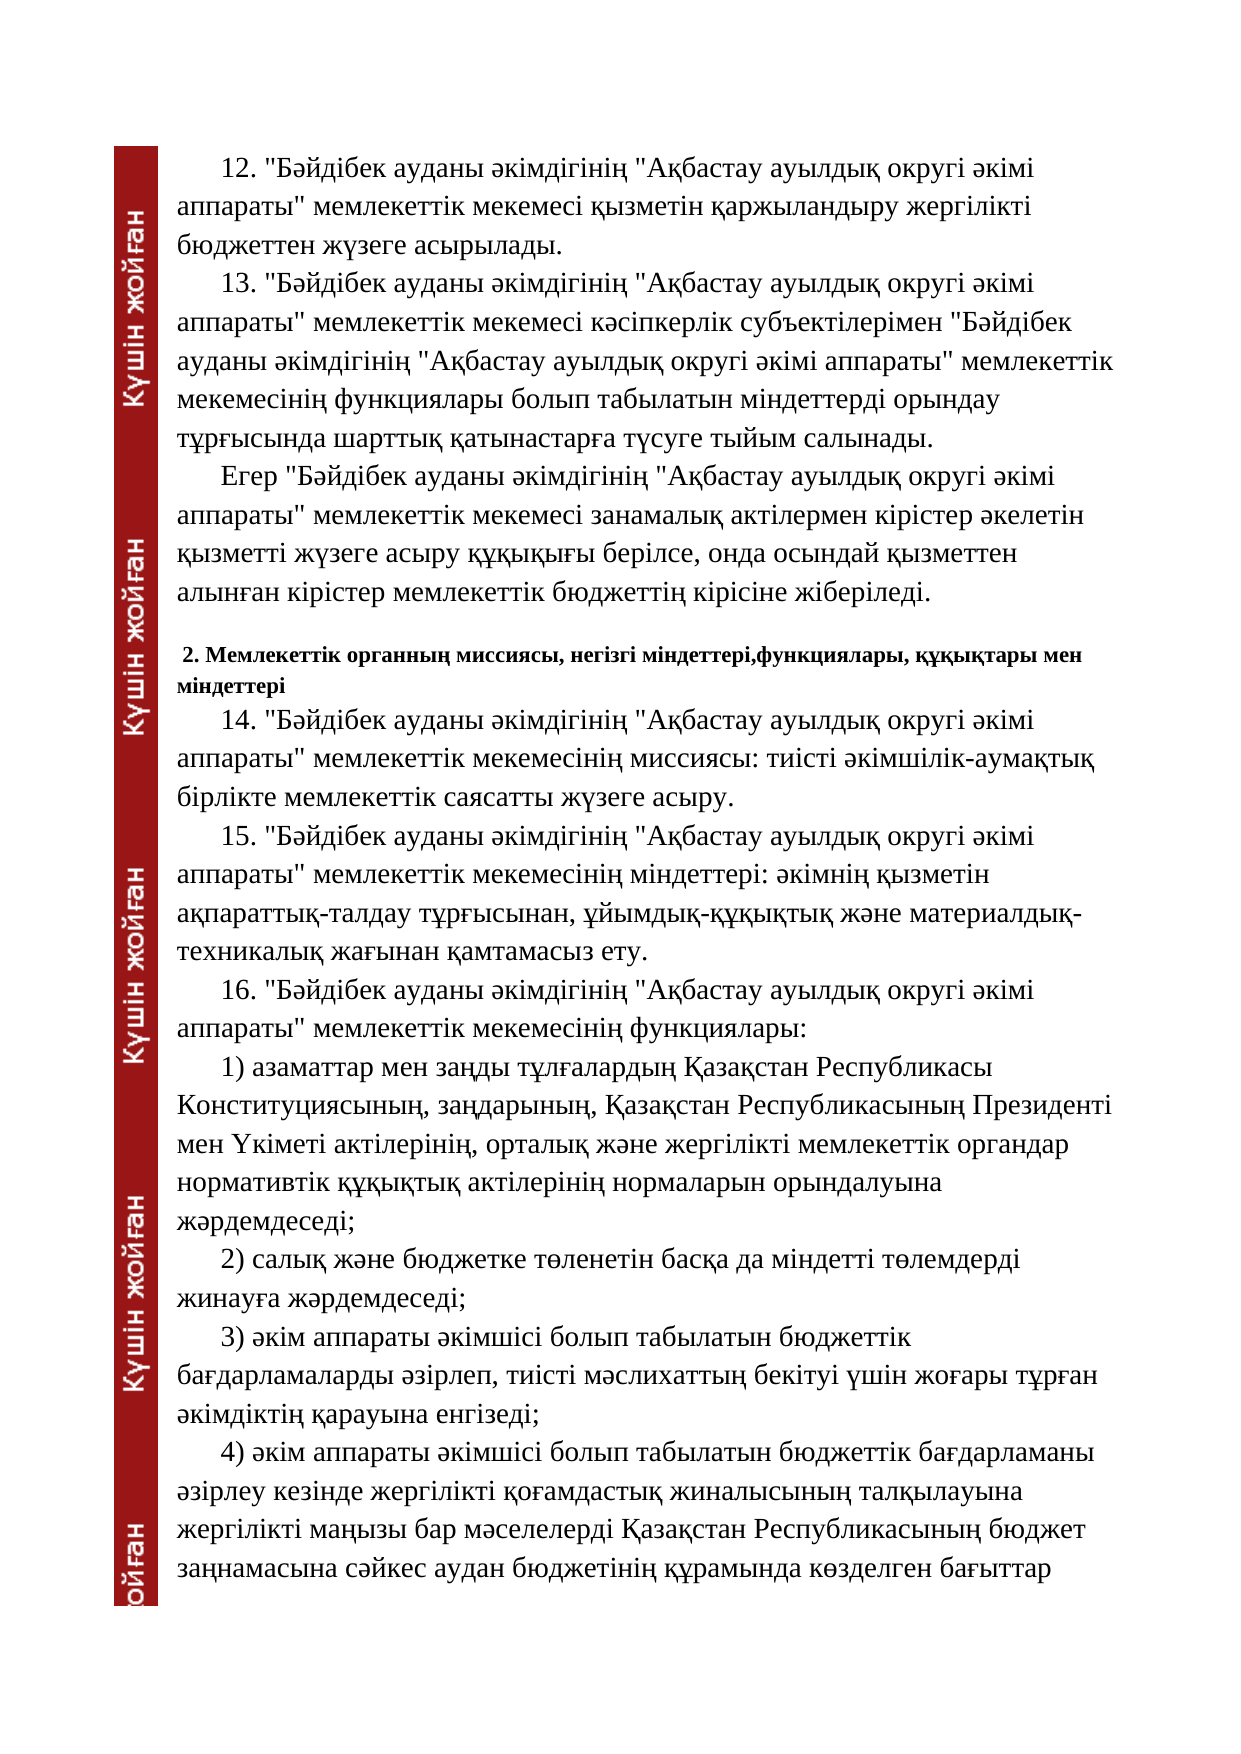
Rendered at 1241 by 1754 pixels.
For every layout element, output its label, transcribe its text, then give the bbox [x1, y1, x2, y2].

picture [114, 1583, 158, 1606]
picture [114, 146, 158, 150]
picture [114, 638, 158, 642]
picture [114, 698, 158, 702]
text 2. Мемлекеттік органның миссиясы, негізгі міндеттері,функциялары, құқықтары мен міндеттері [112, 642, 1128, 698]
